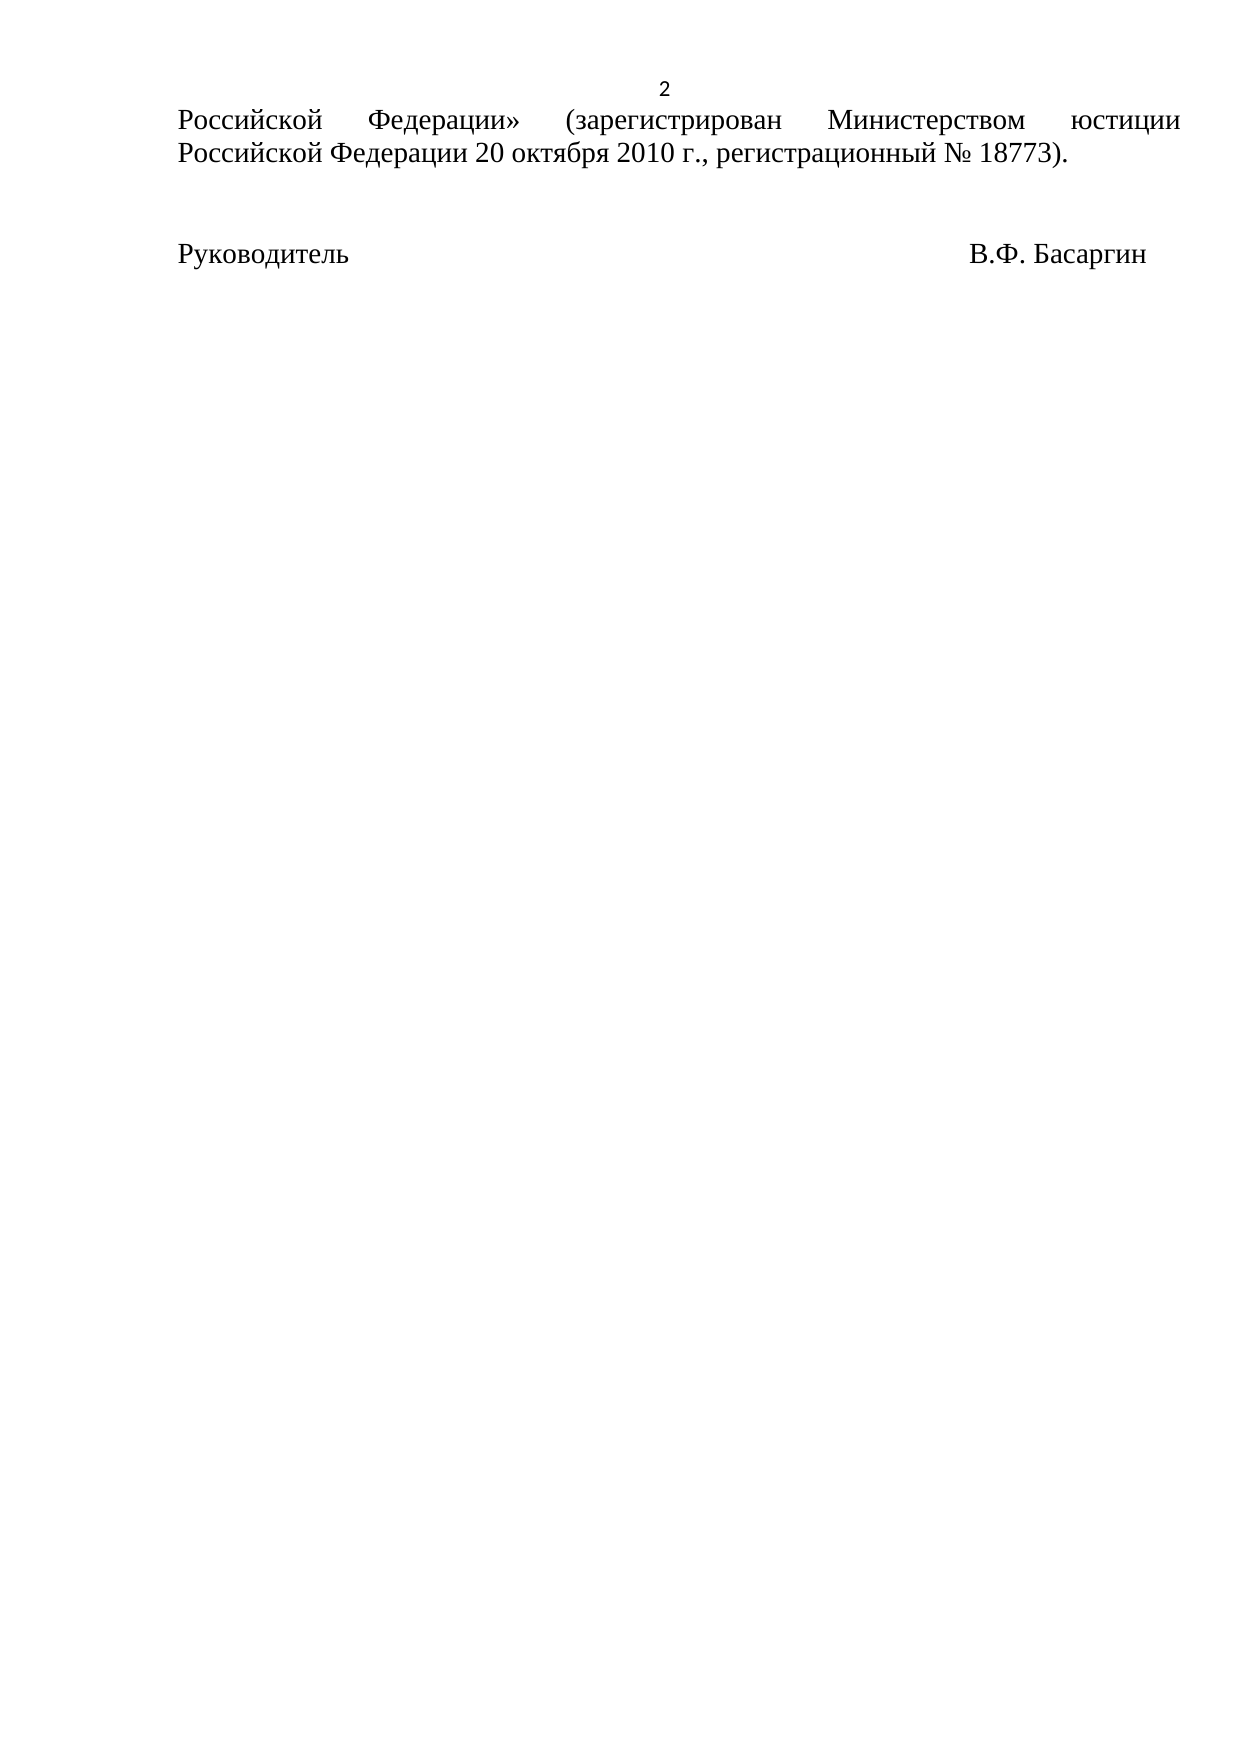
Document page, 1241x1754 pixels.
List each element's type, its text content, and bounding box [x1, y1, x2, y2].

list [177, 102, 1181, 169]
text Руководитель В.Ф. Басаргин [177, 236, 1181, 269]
